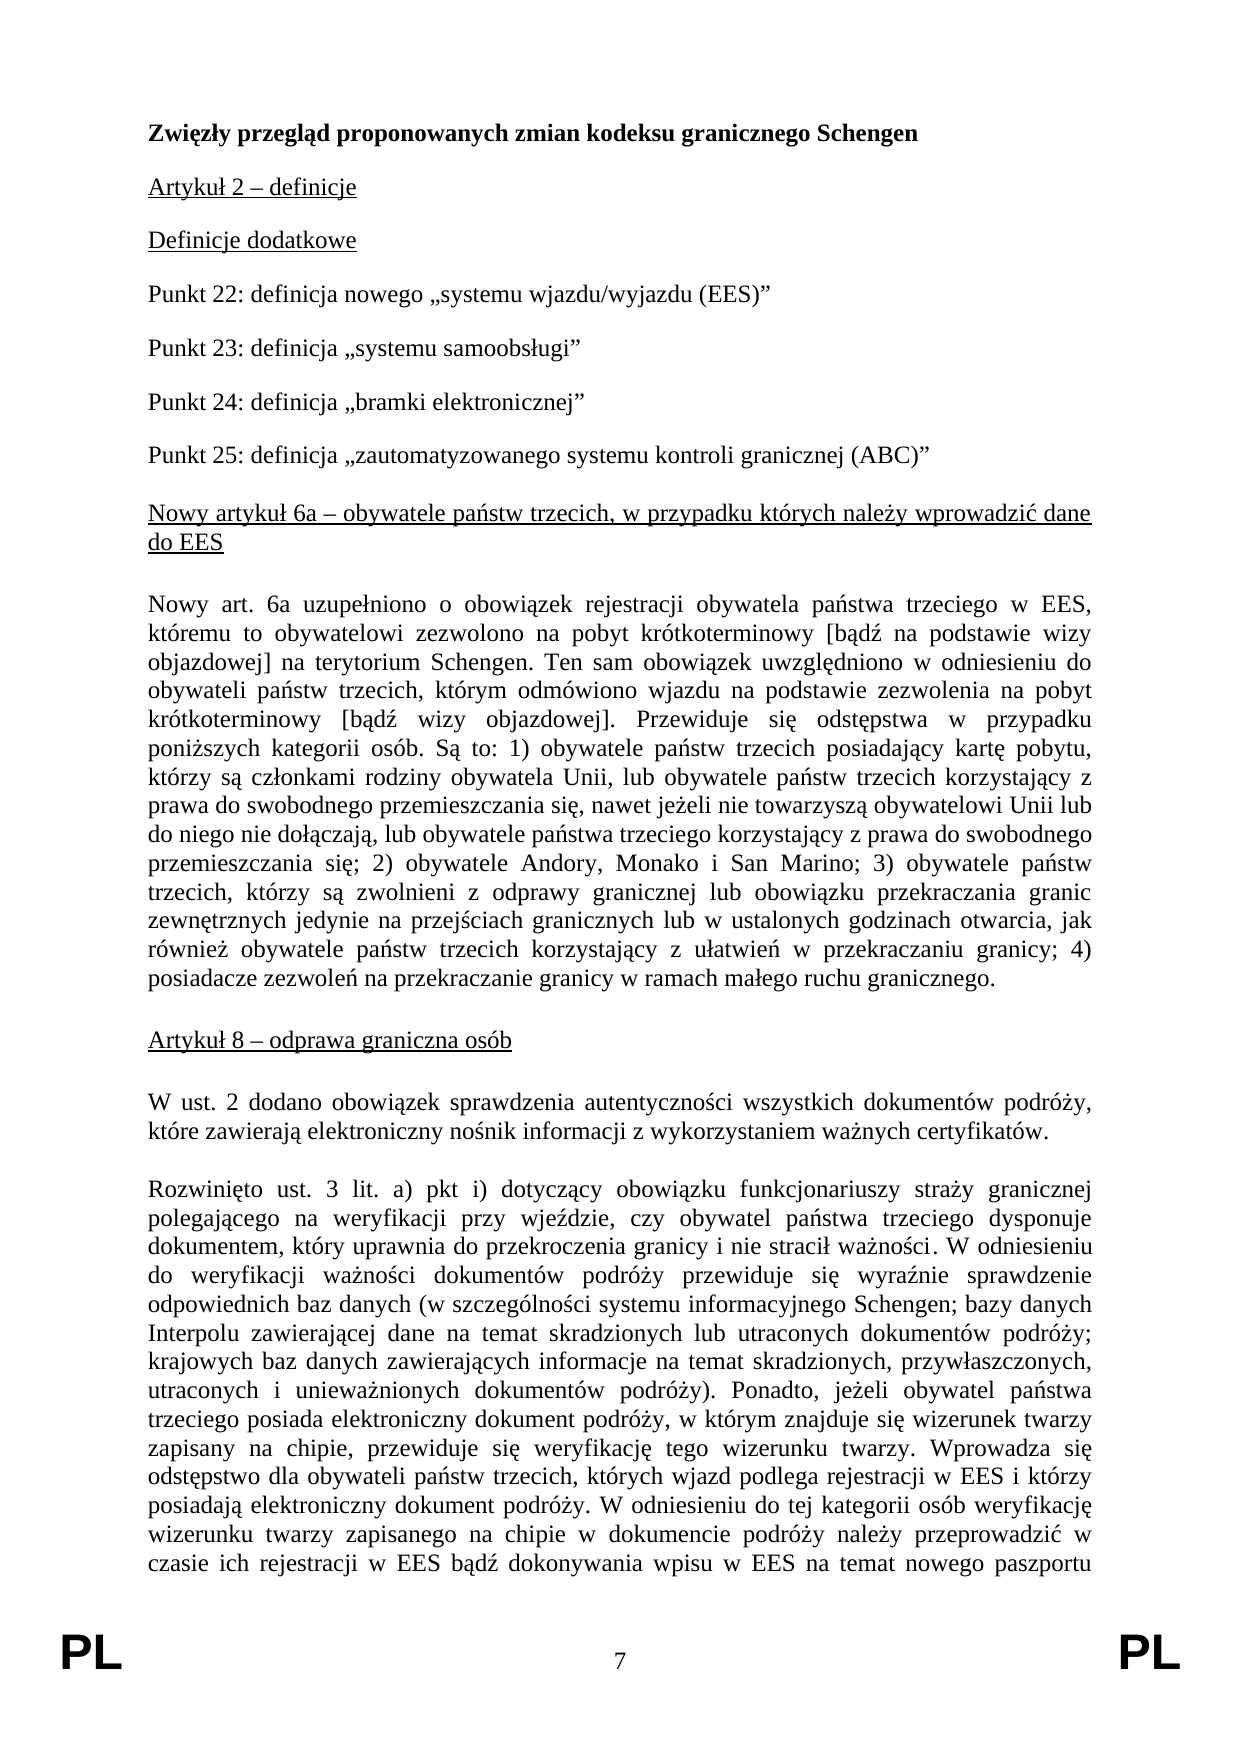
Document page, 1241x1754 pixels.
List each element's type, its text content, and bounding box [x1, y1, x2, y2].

text Punkt 22: definicja nowego „systemu wjazdu/wyjazdu (EES)” [148, 279, 1093, 308]
text Punkt 25: definicja „zautomatyzowanego systemu kontroli granicznej (ABC)” [148, 441, 1093, 469]
text Definicje dodatkowe [148, 226, 1093, 254]
text Artykuł 8 – odprawa graniczna osób [148, 1025, 1093, 1054]
text Nowy artykuł 6a – obywatele państw trzecich, w przypadku których należy wprowadzić dane do EES [148, 498, 1093, 556]
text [148, 1174, 1093, 1576]
text Nowy art. 6a uzupełniono o obowiązek rejestracji obywatela państwa trzeciego w EES, któremu to obywatelowi zezwolono na pobyt krótkoterminowy [bądź na podstawie wizy objazdowej] na terytorium Schengen. Ten sam obowiązek uwzględniono w odniesieniu do obywateli państw trzecich, którym odmówiono wjazdu na podstawie zezwolenia na pobyt krótkoterminowy [bądź wizy objazdowej]. Przewiduje się odstępstwa w przypadku poniższych kategorii osób. Są to: 1) obywatele państw trzecich posiadający kartę pobytu, którzy są członkami rodziny obywatela Unii, lub obywatele państw trzecich korzystający z prawa do swobodnego przemieszczania się, nawet jeżeli nie towarzyszą obywatelowi Unii lub do niego nie dołączają, lub obywatele państwa trzeciego korzystający z prawa do swobodnego przemieszczania się; 2) obywatele Andory, Monako i San Marino; 3) obywatele państw trzecich, którzy są zwolnieni z odprawy granicznej lub obowiązku przekraczania granic zewnętrznych jedynie na przejściach granicznych lub w ustalonych godzinach otwarcia, jak również obywatele państw trzecich korzystający z ułatwień w przekraczaniu granicy; 4) posiadacze zezwoleń na przekraczanie granicy w ramach małego ruchu granicznego. [148, 589, 1093, 992]
text Zwięzły przegląd proponowanych zmian kodeksu granicznego Schengen [148, 118, 1093, 147]
text Artykuł 2 – definicje [148, 172, 1093, 201]
text Punkt 24: definicja „bramki elektronicznej” [148, 387, 1093, 416]
text Punkt 23: definicja „systemu samoobsługi” [148, 333, 1093, 362]
text W ust. 2 dodano obowiązek sprawdzenia autentyczności wszystkich dokumentów podróży, które zawierają elektroniczny nośnik informacji z wykorzystaniem ważnych certyfikatów. [148, 1087, 1093, 1145]
